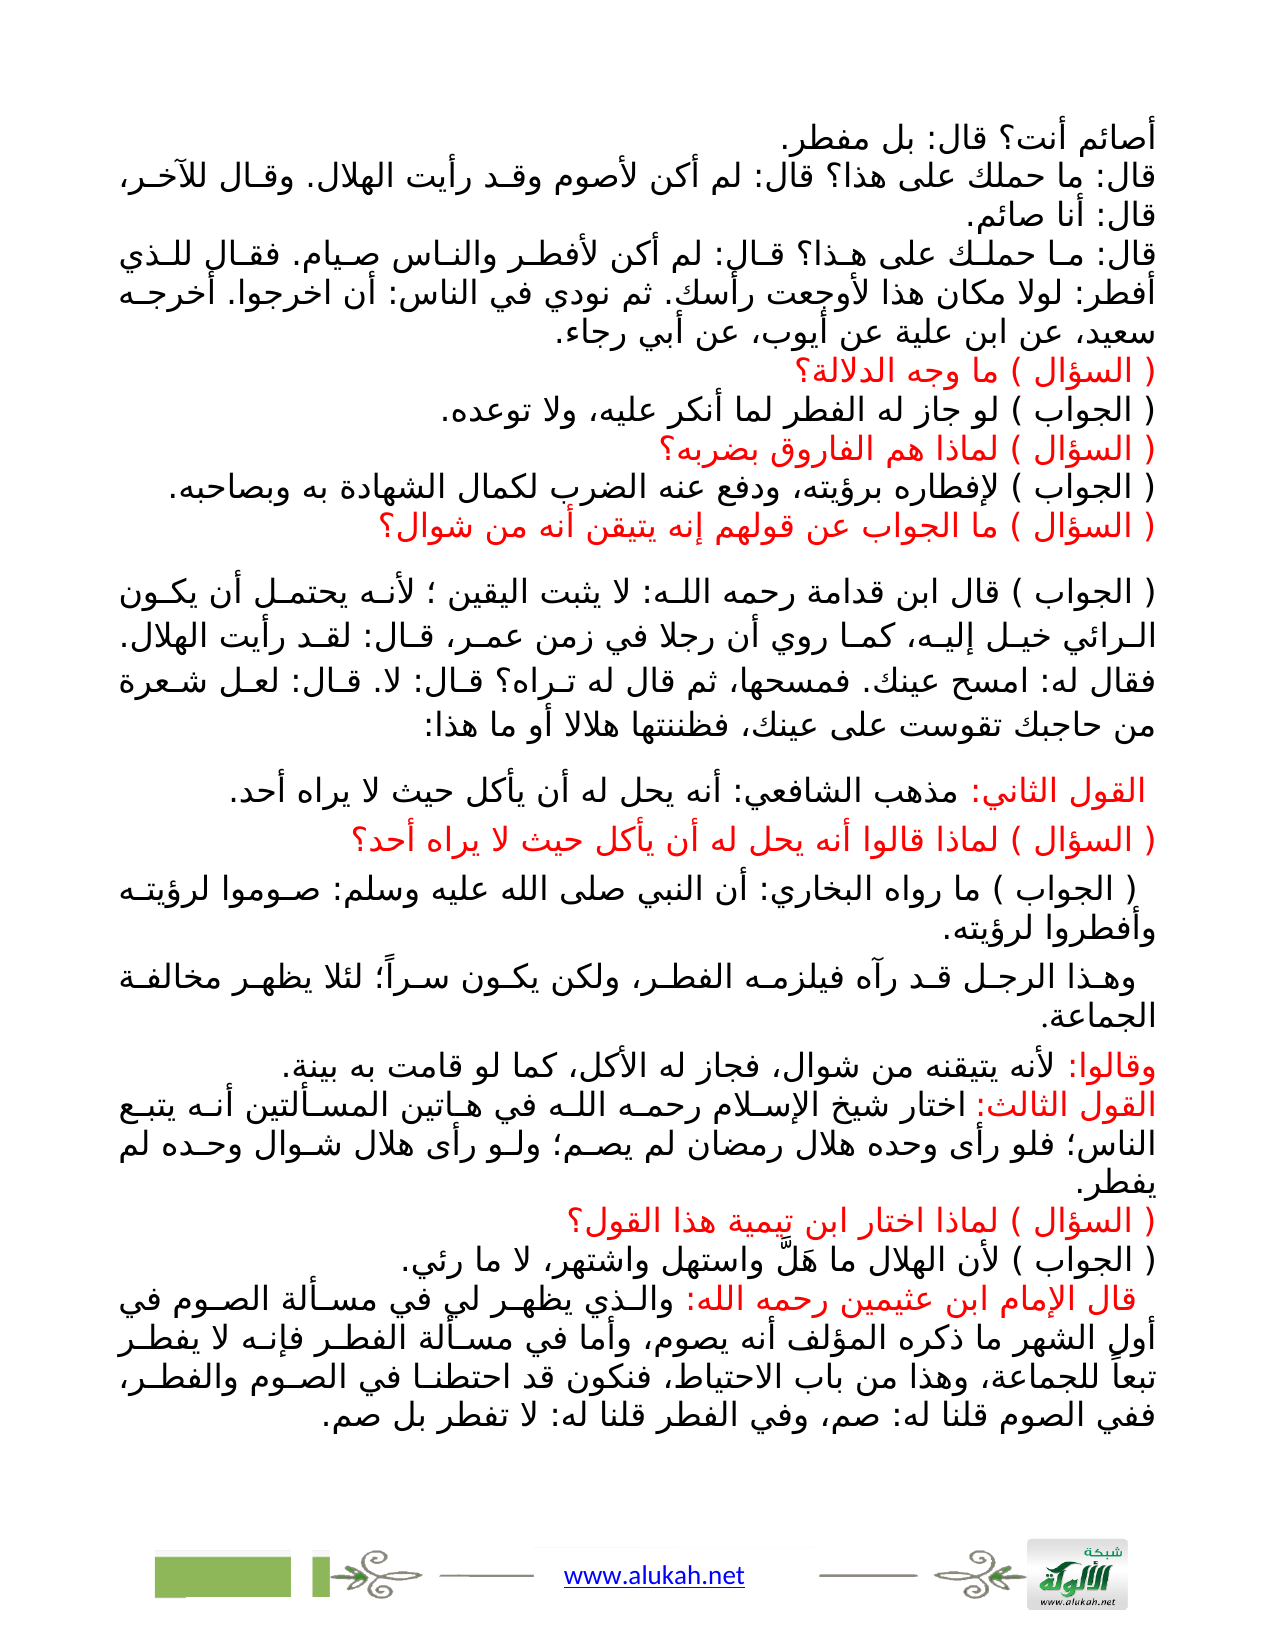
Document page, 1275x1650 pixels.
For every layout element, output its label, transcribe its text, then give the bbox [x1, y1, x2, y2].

text قال: ما حملك على هذا؟ قال: لم أكن لأصوم وقد رأيت الهلال. وقال للآخر، قال: أنا صائم. [118, 157, 1157, 235]
text قال: ما حملك على هذا؟ قال: لم أكن لأفطر والناس صيام. فقال للذي أفطر: لولا مكان هذا لأوجعت رأسك. ثم نودي في الناس: أن اخرجوا. أخرجه سعيد، عن ابن علية عن أيوب، عن أبي رجاء. [118, 235, 1157, 351]
text وقالوا: لأنه يتيقنه من شوال، فجاز له الأكل، كما لو قامت به بينة. [118, 1046, 1157, 1085]
text ( السؤال ) لماذا قالوا أنه يحل له أن يأكل حيث لا يراه أحد؟ [118, 821, 1157, 859]
text ( الجواب ) لإفطاره برؤيته، ودفع عنه الضرب لكمال الشهادة به وبصاحبه. [118, 468, 1157, 507]
text ( السؤال ) ما وجه الدلالة؟ [118, 351, 1157, 390]
picture [153, 1535, 1129, 1617]
text ( السؤال ) لماذا اختار ابن تيمية هذا القول؟ [118, 1202, 1157, 1241]
text ( السؤال ) ما الجواب عن قولهم إنه يتيقن أنه من شوال؟ [118, 507, 1157, 546]
text ( الجواب ) قال ابن قدامة رحمه الله: لا يثبت اليقين ؛ لأنه يحتمل أن يكون الرائي خيل إليه، كما روي أن رجلا في زمن عمر، قال: لقد رأيت الهلال. فقال له: امسح عينك. فمسحها، ثم قال له تراه؟ قال: لا. قال: لعل شعرة من حاجبك تقوست على عينك، فظننتها هلالا أو ما هذا: [118, 572, 1157, 745]
text القول الثاني: مذهب الشافعي: أنه يحل له أن يأكل حيث لا يراه أحد. [118, 771, 1157, 810]
text ( السؤال ) لماذا هم الفاروق بضربه؟ [118, 429, 1157, 468]
text ( الجواب ) ما رواه البخاري: أن النبي صلى الله عليه وسلم: صوموا لرؤيته وأفطروا لرؤيته. [118, 870, 1157, 947]
text وهذا الرجل قد رآه فيلزمه الفطر، ولكن يكون سراً؛ لئلا يظهر مخالفة الجماعة. [118, 958, 1157, 1036]
text ( الجواب ) لو جاز له الفطر لما أنكر عليه، ولا توعده. [118, 390, 1157, 429]
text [118, 118, 1157, 157]
text ( الجواب ) لأن الهلال ما هَلَّ واستهل واشتهر، لا ما رئي. [118, 1241, 1157, 1279]
text قال الإمام ابن عثيمين رحمه الله: والذي يظهر لي في مسألة الصوم في أول الشهر ما ذكره المؤلف أنه يصوم، وأما في مسألة الفطر فإنه لا يفطر تبعاً للجماعة، وهذا من باب الاحتياط، فنكون قد احتطنا في الصوم والفطر، ففي الصوم قلنا له: صم، وفي الفطر قلنا له: لا تفطر بل صم. [118, 1279, 1157, 1435]
text القول الثالث: اختار شيخ الإسلام رحمه الله في هاتين المسألتين أنه يتبع الناس؛ فلو رأى وحده هلال رمضان لم يصم؛ ولو رأى هلال شوال وحده لم يفطر. [118, 1085, 1157, 1202]
